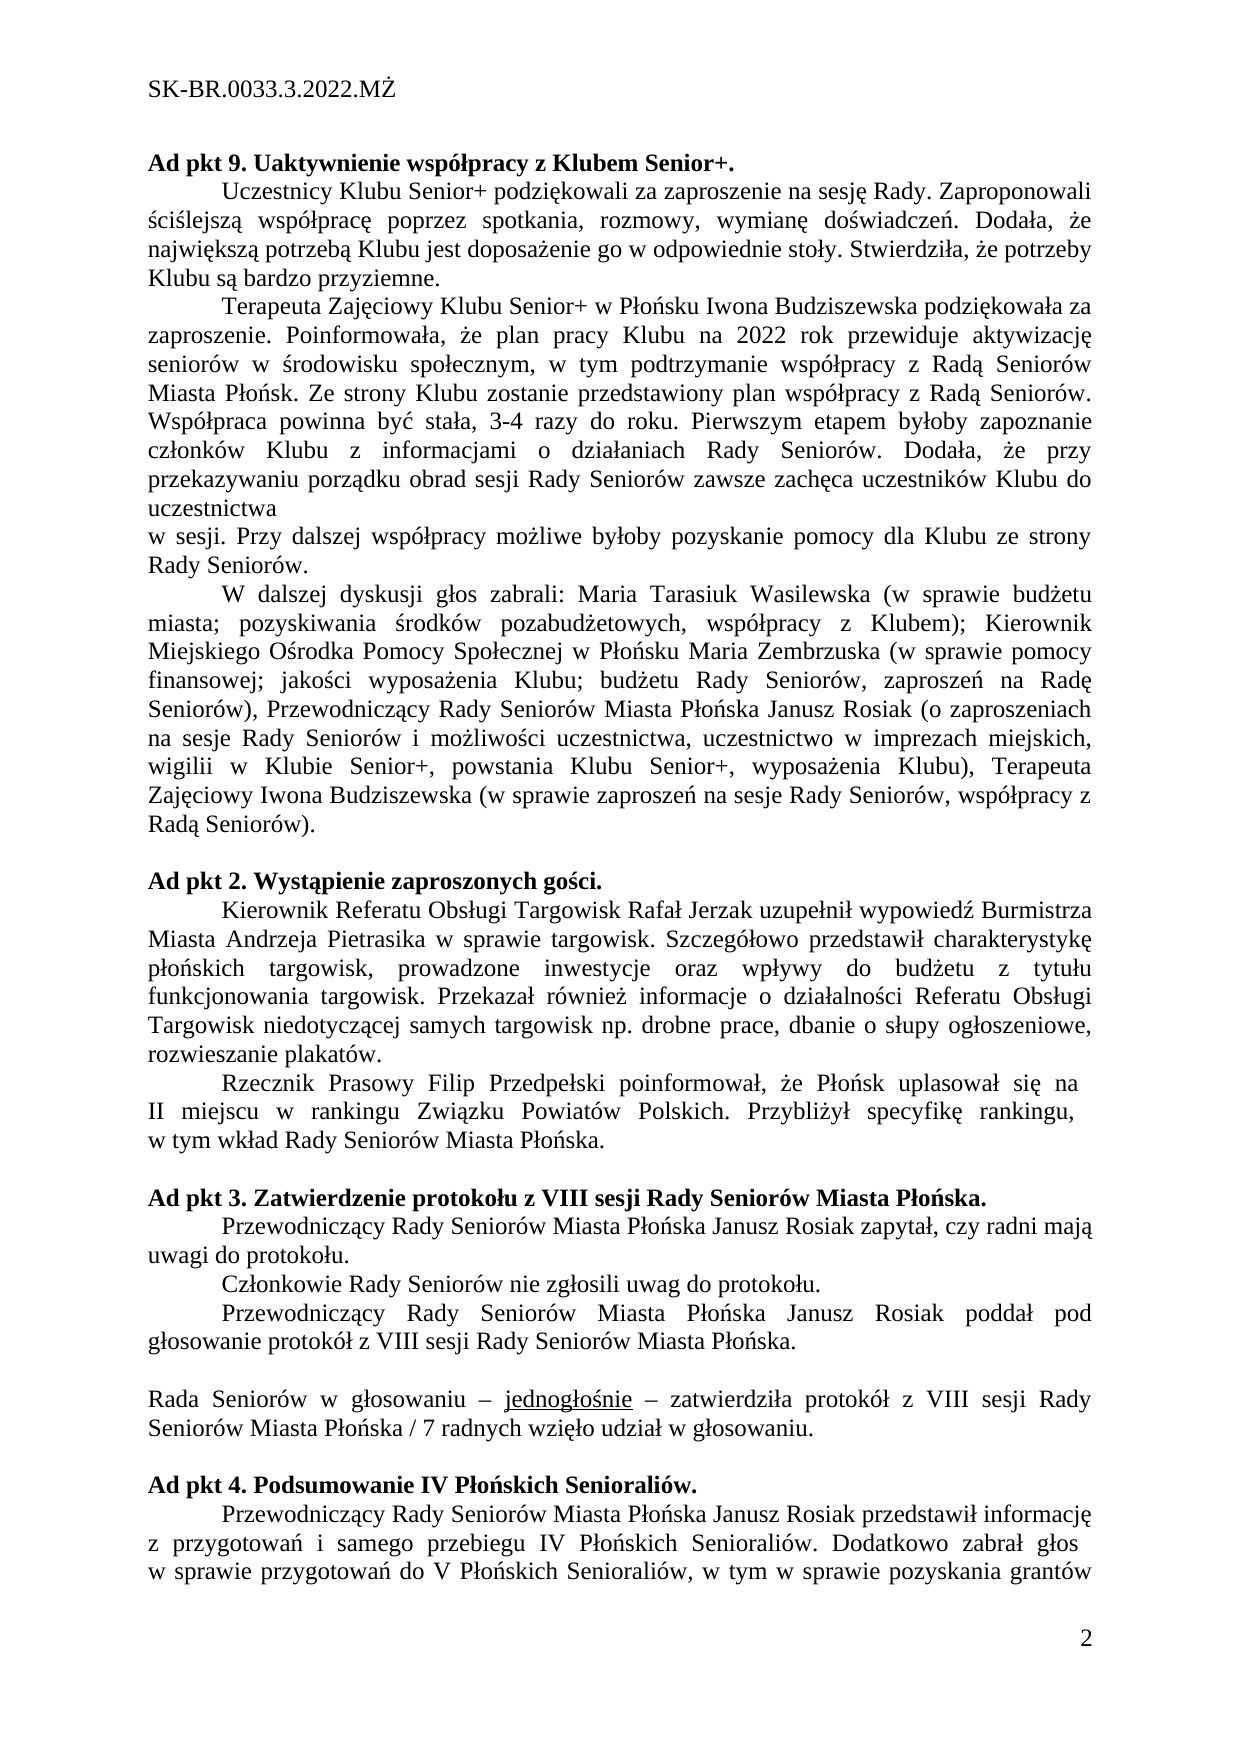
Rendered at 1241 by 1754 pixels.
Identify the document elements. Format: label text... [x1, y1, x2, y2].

text Uczestnicy Klubu Senior+ podziękowali za zaproszenie na sesję Rady. Zaproponowali ściślejszą współpracę poprzez spotkania, rozmowy, wymianę doświadczeń. Dodała, że największą potrzebą Klubu jest doposażenie go w odpowiednie stoły. Stwierdziła, że potrzeby Klubu są bardzo przyziemne. [148, 176, 1093, 291]
text Rada Seniorów w głosowaniu – jednogłośnie – zatwierdziła protokół z VIII sesji Rady Seniorów Miasta Płońska / 7 radnych wzięło udział w głosowaniu. [148, 1384, 1093, 1441]
text Rzecznik Prasowy Filip Przedpełski poinformował, że Płońsk uplasował się na II miejscu w rankingu Związku Powiatów Polskich. Przybliżył specyfikę rankingu, w tym wkład Rady Seniorów Miasta Płońska. [148, 1068, 1093, 1154]
text Przewodniczący Rady Seniorów Miasta Płońska Janusz Rosiak poddał pod głosowanie protokół z VIII sesji Rady Seniorów Miasta Płońska. [148, 1298, 1093, 1355]
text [148, 1499, 1093, 1585]
text Ad pkt 2. Wystąpienie zaproszonych gości. [148, 866, 1093, 895]
text Ad pkt 9. Uaktywnienie współpracy z Klubem Senior+. [148, 148, 1093, 176]
text Ad pkt 3. Zatwierdzenie protokołu z VIII sesji Rady Seniorów Miasta Płońska. [148, 1183, 1093, 1211]
text Kierownik Referatu Obsługi Targowisk Rafał Jerzak uzupełnił wypowiedź Burmistrza Miasta Andrzeja Pietrasika w sprawie targowisk. Szczegółowo przedstawił charakterystykę płońskich targowisk, prowadzone inwestycje oraz wpływy do budżetu z tytułu funkcjonowania targowisk. Przekazał również informacje o działalności Referatu Obsługi Targowisk niedotyczącej samych targowisk np. drobne prace, dbanie o słupy ogłoszeniowe, rozwieszanie plakatów. [148, 895, 1093, 1068]
text Ad pkt 4. Podsumowanie IV Płońskich Senioraliów. [148, 1470, 1093, 1499]
text Terapeuta Zajęciowy Klubu Senior+ w Płońsku Iwona Budziszewska podziękowała za zaproszenie. Poinformowała, że plan pracy Klubu na 2022 rok przewiduje aktywizację seniorów w środowisku społecznym, w tym podtrzymanie współpracy z Radą Seniorów Miasta Płońsk. Ze strony Klubu zostanie przedstawiony plan współpracy z Radą Seniorów. Współpraca powinna być stała, 3-4 razy do roku. Pierwszym etapem byłoby zapoznanie członków Klubu z informacjami o działaniach Rady Seniorów. Dodała, że przy przekazywaniu porządku obrad sesji Rady Seniorów zawsze zachęca uczestników Klubu do uczestnictwa w sesji. Przy dalszej współpracy możliwe byłoby pozyskanie pomocy dla Klubu ze strony Rady Seniorów. [148, 291, 1093, 579]
text Przewodniczący Rady Seniorów Miasta Płońska Janusz Rosiak zapytał, czy radni mają uwagi do protokołu. [148, 1211, 1093, 1269]
text W dalszej dyskusji głos zabrali: Maria Tarasiuk Wasilewska (w sprawie budżetu miasta; pozyskiwania środków pozabudżetowych, współpracy z Klubem); Kierownik Miejskiego Ośrodka Pomocy Społecznej w Płońsku Maria Zembrzuska (w sprawie pomocy finansowej; jakości wyposażenia Klubu; budżetu Rady Seniorów, zaproszeń na Radę Seniorów), Przewodniczący Rady Seniorów Miasta Płońska Janusz Rosiak (o zaproszeniach na sesje Rady Seniorów i możliwości uczestnictwa, uczestnictwo w imprezach miejskich, wigilii w Klubie Senior+, powstania Klubu Senior+, wyposażenia Klubu), Terapeuta Zajęciowy Iwona Budziszewska (w sprawie zaproszeń na sesje Rady Seniorów, współpracy z Radą Seniorów). [148, 579, 1093, 838]
text Członkowie Rady Seniorów nie zgłosili uwag do protokołu. [148, 1269, 1093, 1298]
